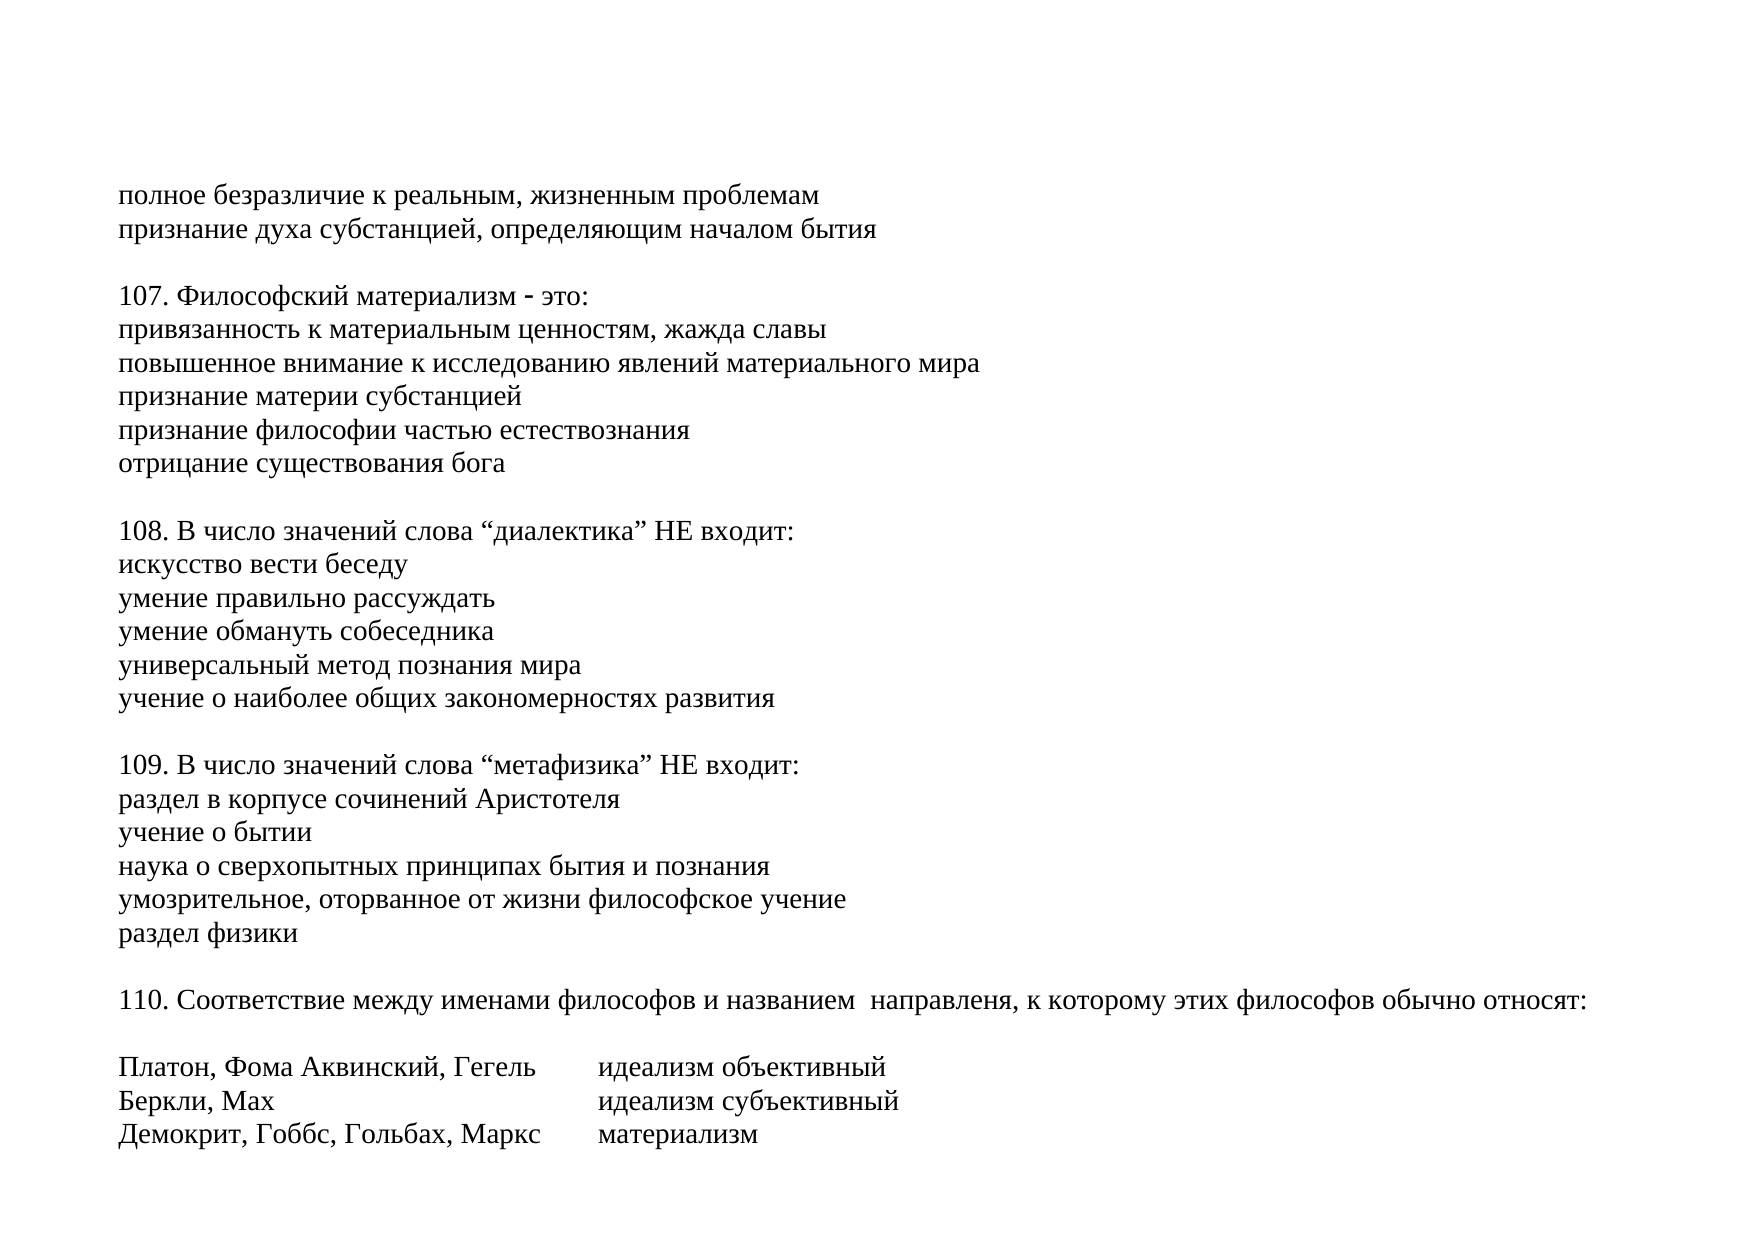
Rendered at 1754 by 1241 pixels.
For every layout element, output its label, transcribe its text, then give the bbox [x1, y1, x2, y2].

text 108. В число значений слова “диалектика” НЕ входит: [118, 513, 1636, 546]
text признание материи субстанцией [118, 378, 1636, 412]
text признание духа субстанцией, определяющим началом бытия [118, 211, 1636, 244]
text раздел физики [118, 915, 1636, 949]
text учение о наиболее общих закономерностях развития [118, 680, 1636, 714]
text привязанность к материальным ценностям, жажда славы [118, 311, 1636, 345]
text умозрительное, оторванное от жизни философское учение [118, 882, 1636, 915]
text 107. Философский материализм это: [118, 278, 1636, 311]
text повышенное внимание к исследованию явлений материального мира [118, 345, 1636, 378]
text раздел в корпусе сочинений Аристотеля [118, 781, 1636, 814]
text умение правильно рассуждать [118, 580, 1636, 613]
text наука о сверхопытных принципах бытия и познания [118, 848, 1636, 882]
text умение обмануть собеседника [118, 613, 1636, 647]
text признание философии частью естествознания [118, 412, 1636, 446]
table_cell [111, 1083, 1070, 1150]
text универсальный метод познания мира [118, 647, 1636, 680]
text искусство вести беседу [118, 546, 1636, 580]
text учение о бытии [118, 814, 1636, 848]
text 110. Соответствие между именами философов и названием направленя, к которому этих философов обычно относят: [118, 982, 1636, 1016]
text полное безразличие к реальным, жизненным проблемам [118, 177, 1636, 211]
text отрицание существования бога [118, 446, 1636, 479]
text 109. В число значений слова “метафизика” НЕ входит: [118, 747, 1636, 781]
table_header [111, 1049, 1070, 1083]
